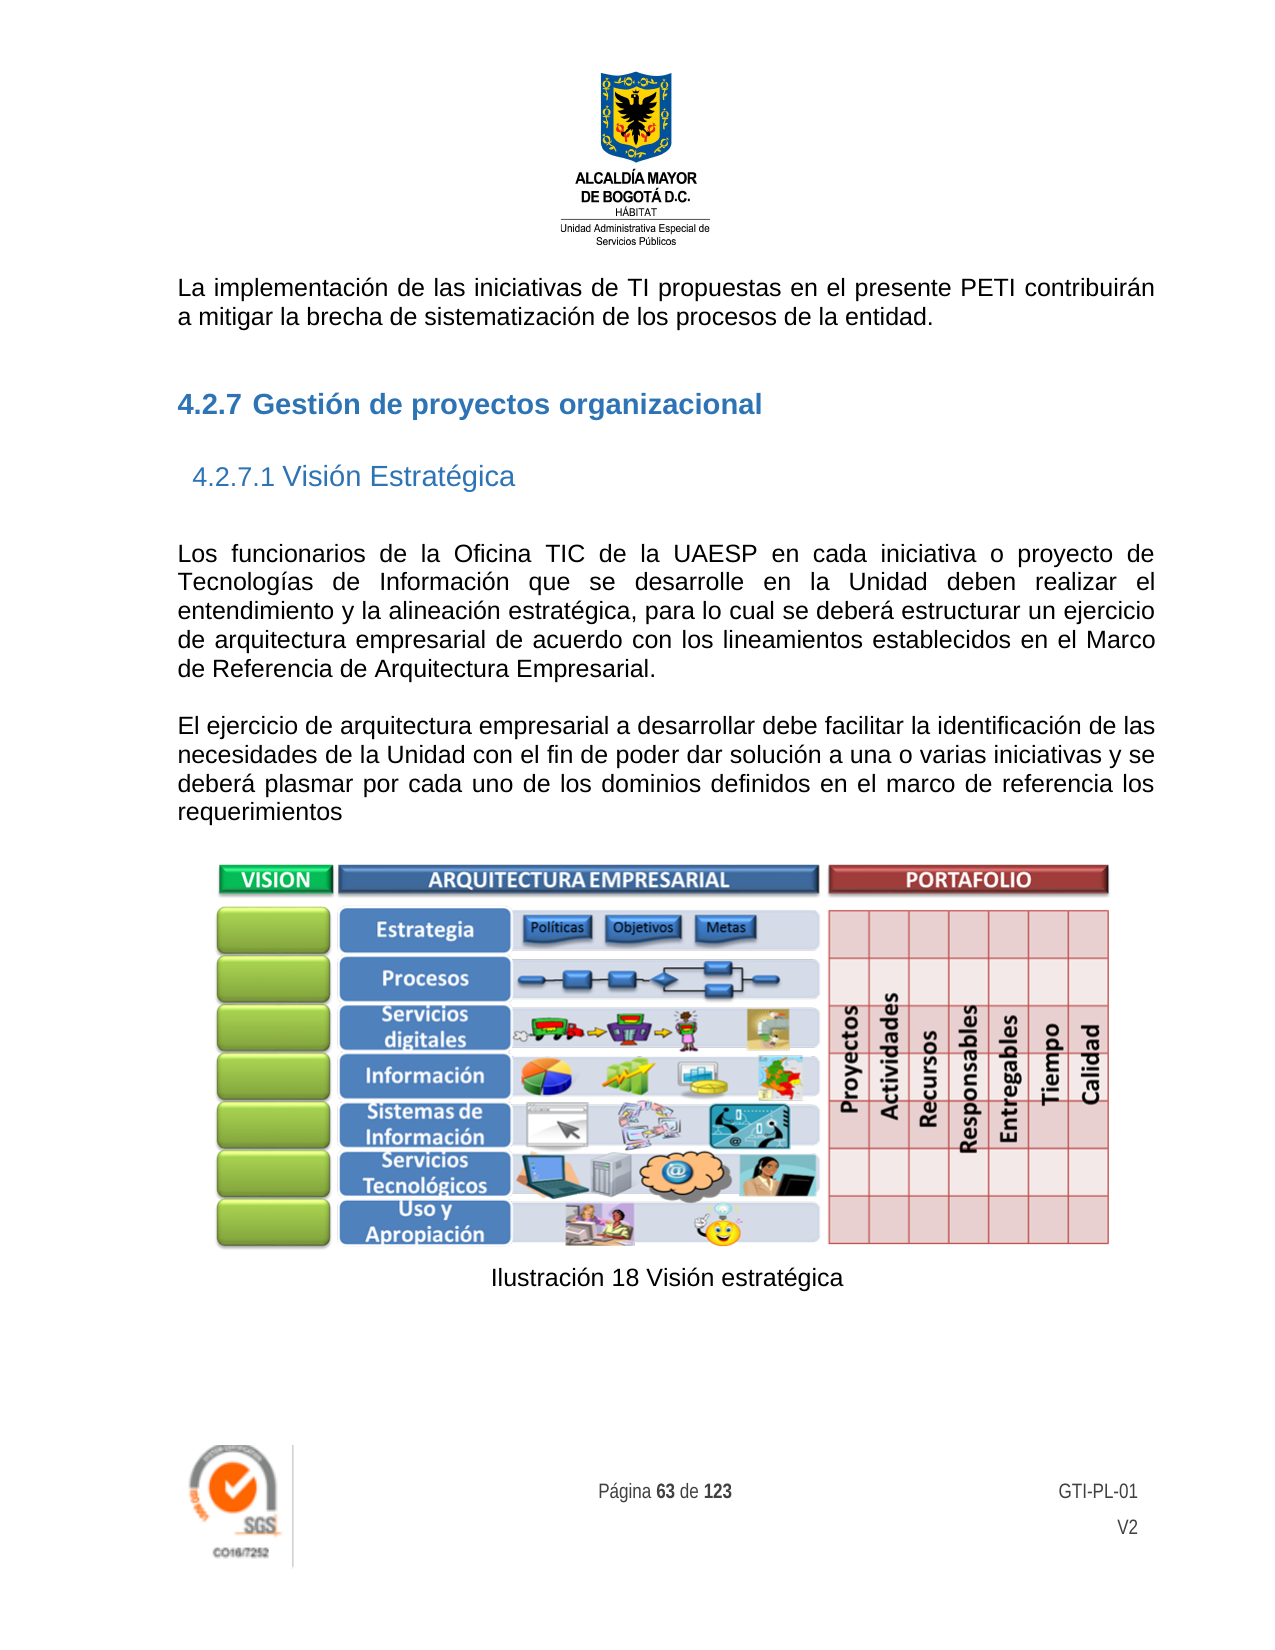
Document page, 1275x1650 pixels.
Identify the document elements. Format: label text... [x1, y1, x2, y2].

subtitle Visión Estratégica [192, 459, 1157, 493]
picture [177, 1445, 295, 1569]
text La implementación de las iniciativas de TI propuestas en el presente PETI contribuirán a mitigar la brecha de sistematización de los procesos de la entidad. [177, 273, 1157, 331]
subtitle Gestión de proyectos organizacional [177, 387, 1157, 420]
text Ilustración 18 Visión estratégica [177, 1263, 1157, 1292]
picture [212, 854, 1122, 1263]
text Los funcionarios de la Oficina TIC de la UAESP en cada iniciativa o proyecto de Tecnologías de Información que se desarrolle en la Unidad deben realizar el entendimiento y la alineación estratégica, para lo cual se deberá estructurar un ejercicio de arquitectura empresarial de acuerdo con los lineamientos establecidos en el Marco de Referencia de Arquitectura Empresarial. [177, 538, 1157, 682]
text El ejercicio de arquitectura empresarial a desarrollar debe facilitar la identificación de las necesidades de la Unidad con el fin de poder dar solución a una o varias iniciativas y se deberá plasmar por cada uno de los dominios definidos en el marco de referencia los requerimientos [177, 711, 1157, 826]
picture [560, 61, 718, 245]
